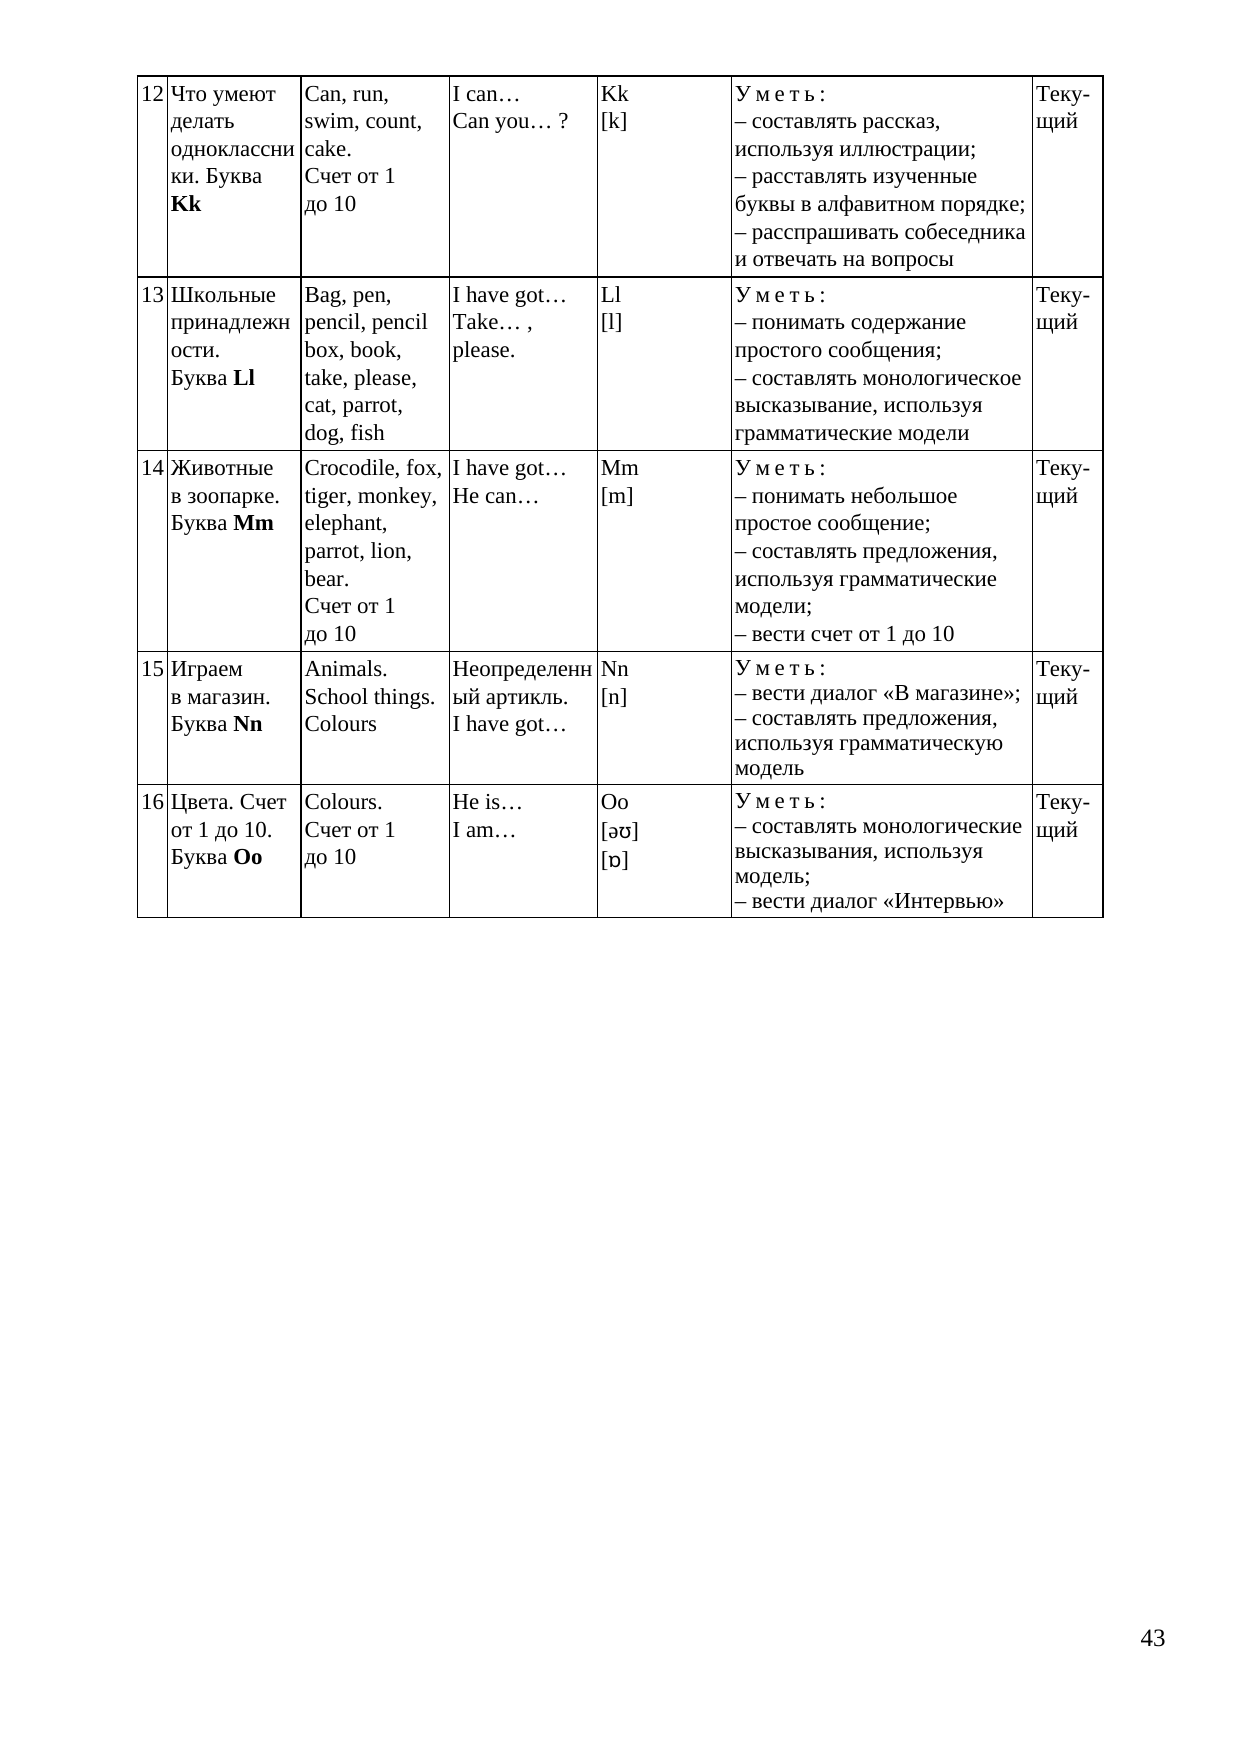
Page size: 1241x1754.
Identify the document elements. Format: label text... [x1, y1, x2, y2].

table_cell Теку-щий [1033, 785, 1102, 917]
table_header I can… Can you… ? [450, 77, 597, 276]
table_cell Bag, pen, pencil, pencil box, book, take, please, cat, parrot, dog, fish [302, 278, 449, 449]
table_cell 15 [138, 652, 167, 783]
table_cell Теку-щий [1033, 652, 1102, 783]
table_cell Школьные принадлежности. Буква Ll [168, 278, 300, 449]
table_cell Animals. School things. Colours [302, 652, 449, 783]
table_cell 16 [138, 785, 167, 917]
table_cell Nn [n] [598, 652, 731, 783]
table_cell Цвета. Счет от 1 до 10. Буква Oo [168, 785, 300, 917]
table_header Уметь: – составлять рассказ, используя иллюстрации; – расставлять изученные буквы в алфавитном порядке; – расспрашивать собеседника и отвечать на вопросы [732, 77, 1032, 276]
table_cell Colours. Счет от 1 до 10 [302, 785, 449, 917]
table_cell Играем в магазин. Буква Nn [168, 652, 300, 783]
table_header Теку-щий [1033, 77, 1102, 276]
table_header Can, run, swim, count, cake. Счет от 1 до 10 [302, 77, 449, 276]
table_cell Теку-щий [1033, 278, 1102, 449]
table_cell Уметь: – составлять монологические высказывания, используя модель; – вести диалог «Интервью» [732, 785, 1032, 917]
table_cell I have got… Take… , please. [450, 278, 597, 449]
table_cell Уметь: – понимать содержание простого сообщения; – составлять монологическое высказывание, используя грамматические модели [732, 278, 1032, 449]
table_cell Неопределенный артикль. I have got… [450, 652, 597, 783]
table_header Kk [k] [598, 77, 731, 276]
table_cell Уметь: – понимать небольшое простое сообщение; – составлять предложения, используя грамматические модели; – вести счет от 1 до 10 [732, 451, 1032, 651]
table_cell Теку-щий [1033, 451, 1102, 651]
table_cell He is… I am… [450, 785, 597, 917]
table_cell 14 [138, 451, 167, 651]
table_cell Сrocodile, fox, tiger, monkey, elephant, parrot, lion, bear. Счет от 1 до 10 [302, 451, 449, 651]
table_header Что умеют делать одноклассники. Буква Kk [168, 77, 300, 276]
table_cell I have got… He can… [450, 451, 597, 651]
table_cell Животные в зоопарке. Буква Mm [168, 451, 300, 651]
table_cell Oo [əʊ] [ɒ] [598, 785, 731, 917]
table_cell Mm [m] [598, 451, 731, 651]
table_header 12 [138, 77, 167, 276]
table_cell Уметь: – вести диалог «В магазине»; – составлять предложения, используя грамматическую модель [732, 652, 1032, 783]
table_cell 13 [138, 278, 167, 449]
table_cell Ll [l] [598, 278, 731, 449]
